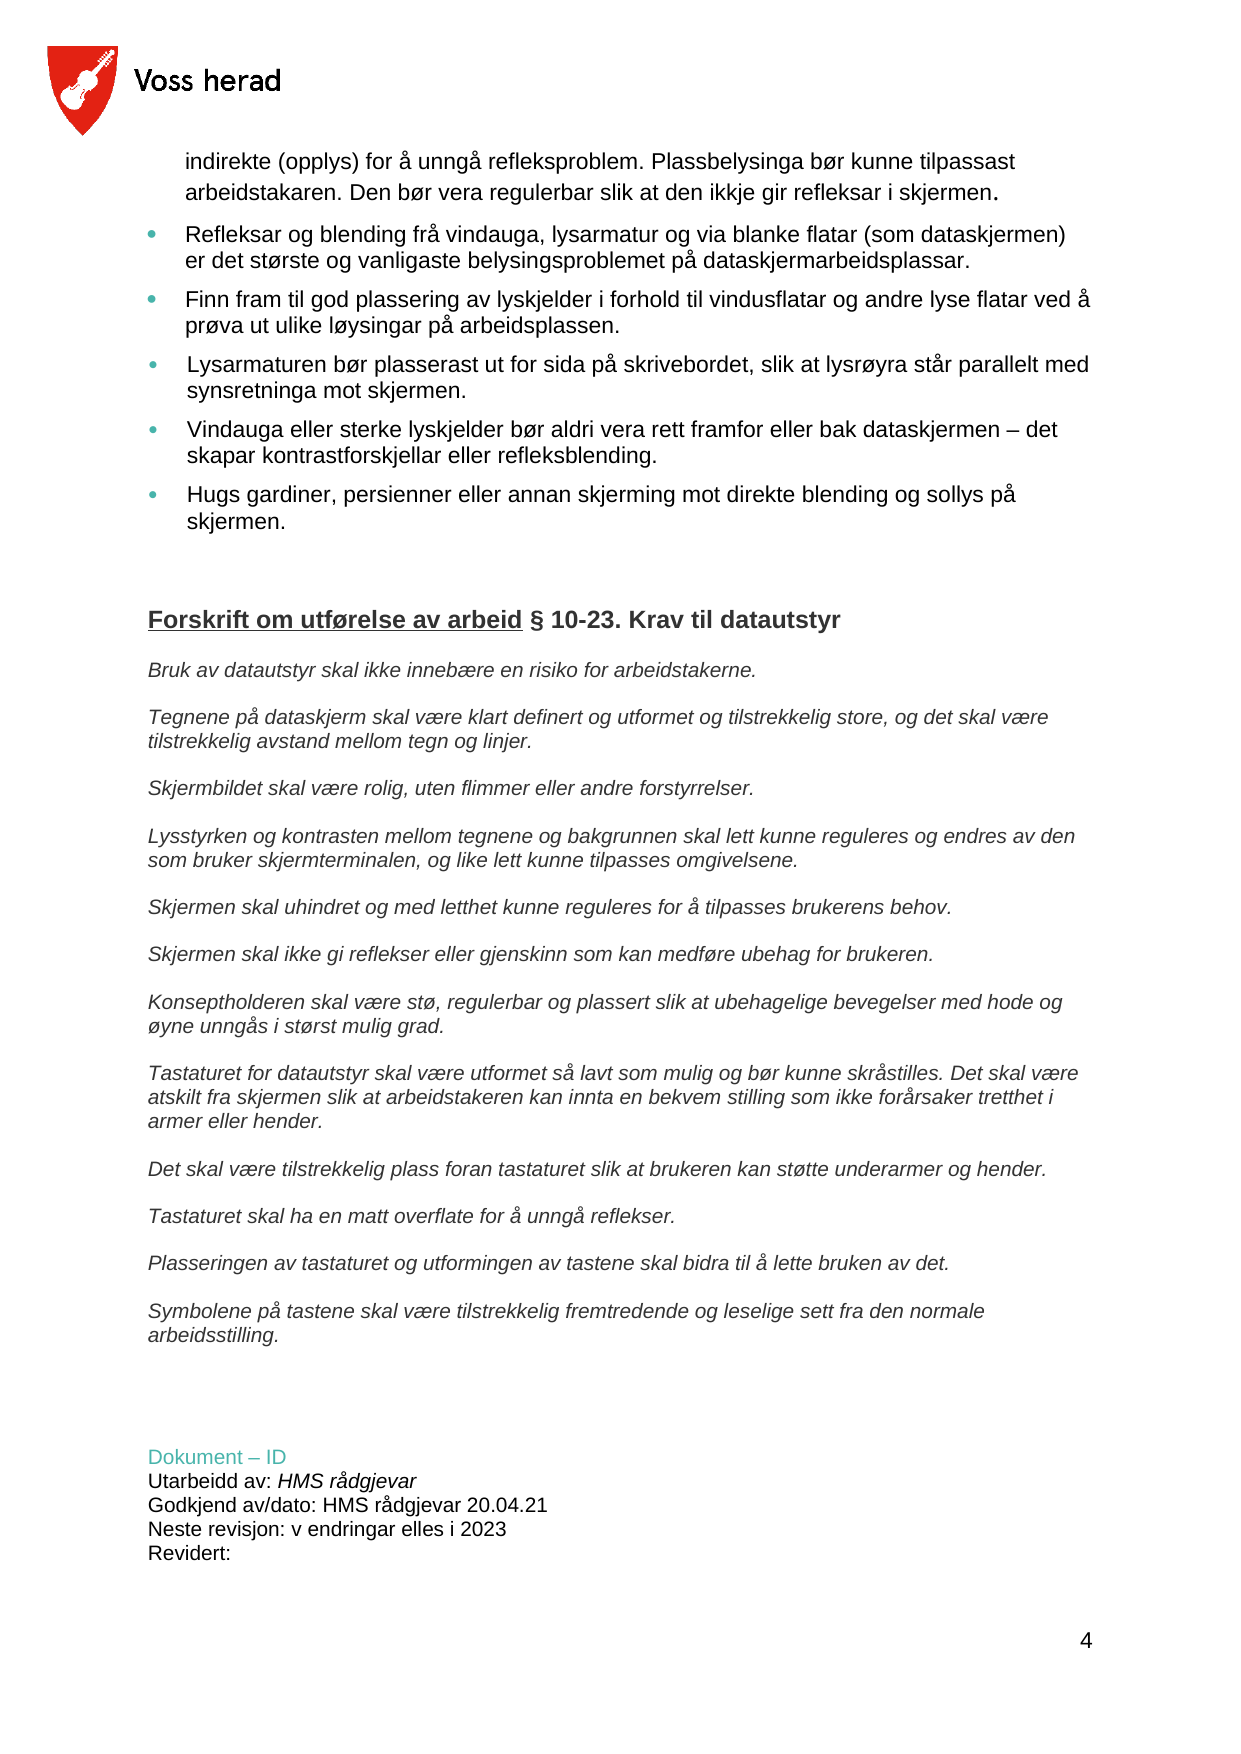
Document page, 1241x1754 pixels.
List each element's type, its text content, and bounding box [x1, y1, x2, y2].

list Lysarmaturen bør plasserast ut for sida på skrivebordet, slik at lysrøyra står parallelt med synsretninga mot skjermen. [149, 351, 1093, 404]
text Tastaturet skal ha en matt overflate for å unngå reflekser. [148, 1204, 1093, 1228]
text Bruk av datautstyr skal ikke innebære en risiko for arbeidstakerne. [148, 657, 1093, 681]
text Dokument – ID [148, 1445, 1093, 1469]
list Vindauga eller sterke lyskjelder bør aldri vera rett framfor eller bak dataskjermen – det skapar kontrastforskjellar eller refleksblending. [149, 416, 1093, 469]
list Refleksar og blending frå vindauga, lysarmatur og via blanke flatar (som dataskjermen) er det største og vanligaste belysingsproblemet på dataskjermarbeidsplassar. [148, 221, 1093, 273]
text Revidert: [148, 1541, 1093, 1564]
text Neste revisjon: v endringar elles i 2023 [148, 1517, 1093, 1541]
text Skjermen skal uhindret og med letthet kunne reguleres for å tilpasses brukerens behov. [148, 895, 1093, 919]
text Konseptholderen skal være stø, regulerbar og plassert slik at ubehagelige bevegelser med hode og øyne unngås i størst mulig grad. [148, 990, 1093, 1038]
text Skjermbildet skal være rolig, uten flimmer eller andre forstyrrelser. [148, 776, 1093, 800]
list Finn fram til god plassering av lyskjelder i forhold til vindusflatar og andre lyse flatar ved å prøva ut ulike løysingar på arbeidsplassen. [148, 286, 1093, 338]
text Det skal være tilstrekkelig plass foran tastaturet slik at brukeren kan støtte underarmer og hender. [148, 1156, 1093, 1180]
text Utarbeidd av: HMS rådgjevar [148, 1469, 1093, 1493]
text Skjermen skal ikke gi reflekser eller gjenskinn som kan medføre ubehag for brukeren. [148, 942, 1093, 966]
text Symbolene på tastene skal være tilstrekkelig fremtredende og leselige sett fra den normale arbeidsstilling. [148, 1298, 1093, 1346]
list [148, 148, 1093, 208]
text Tegnene på dataskjerm skal være klart definert og utformet og tilstrekkelig store, og det skal være tilstrekkelig avstand mellom tegn og linjer. [148, 705, 1093, 753]
text Forskrift om utførelse av arbeid § 10-23. Krav til datautstyr [530, 605, 1093, 634]
text Tastaturet for datautstyr skal være utformet så lavt som mulig og bør kunne skråstilles. Det skal være atskilt fra skjermen slik at arbeidstakeren kan innta en bekvem stilling som ikke forårsaker tretthet i armer eller hender. [148, 1061, 1093, 1133]
text Godkjend av/dato: HMS rådgjevar 20.04.21 [148, 1493, 1093, 1517]
text Plasseringen av tastaturet og utformingen av tastene skal bidra til å lette bruken av det. [148, 1251, 1093, 1275]
picture [38, 39, 280, 140]
list Hugs gardiner, persienner eller annan skjerming mot direkte blending og sollys på skjermen. [149, 481, 1093, 534]
text Lysstyrken og kontrasten mellom tegnene og bakgrunnen skal lett kunne reguleres og endres av den som bruker skjermterminalen, og like lett kunne tilpasses omgivelsene. [148, 823, 1093, 871]
